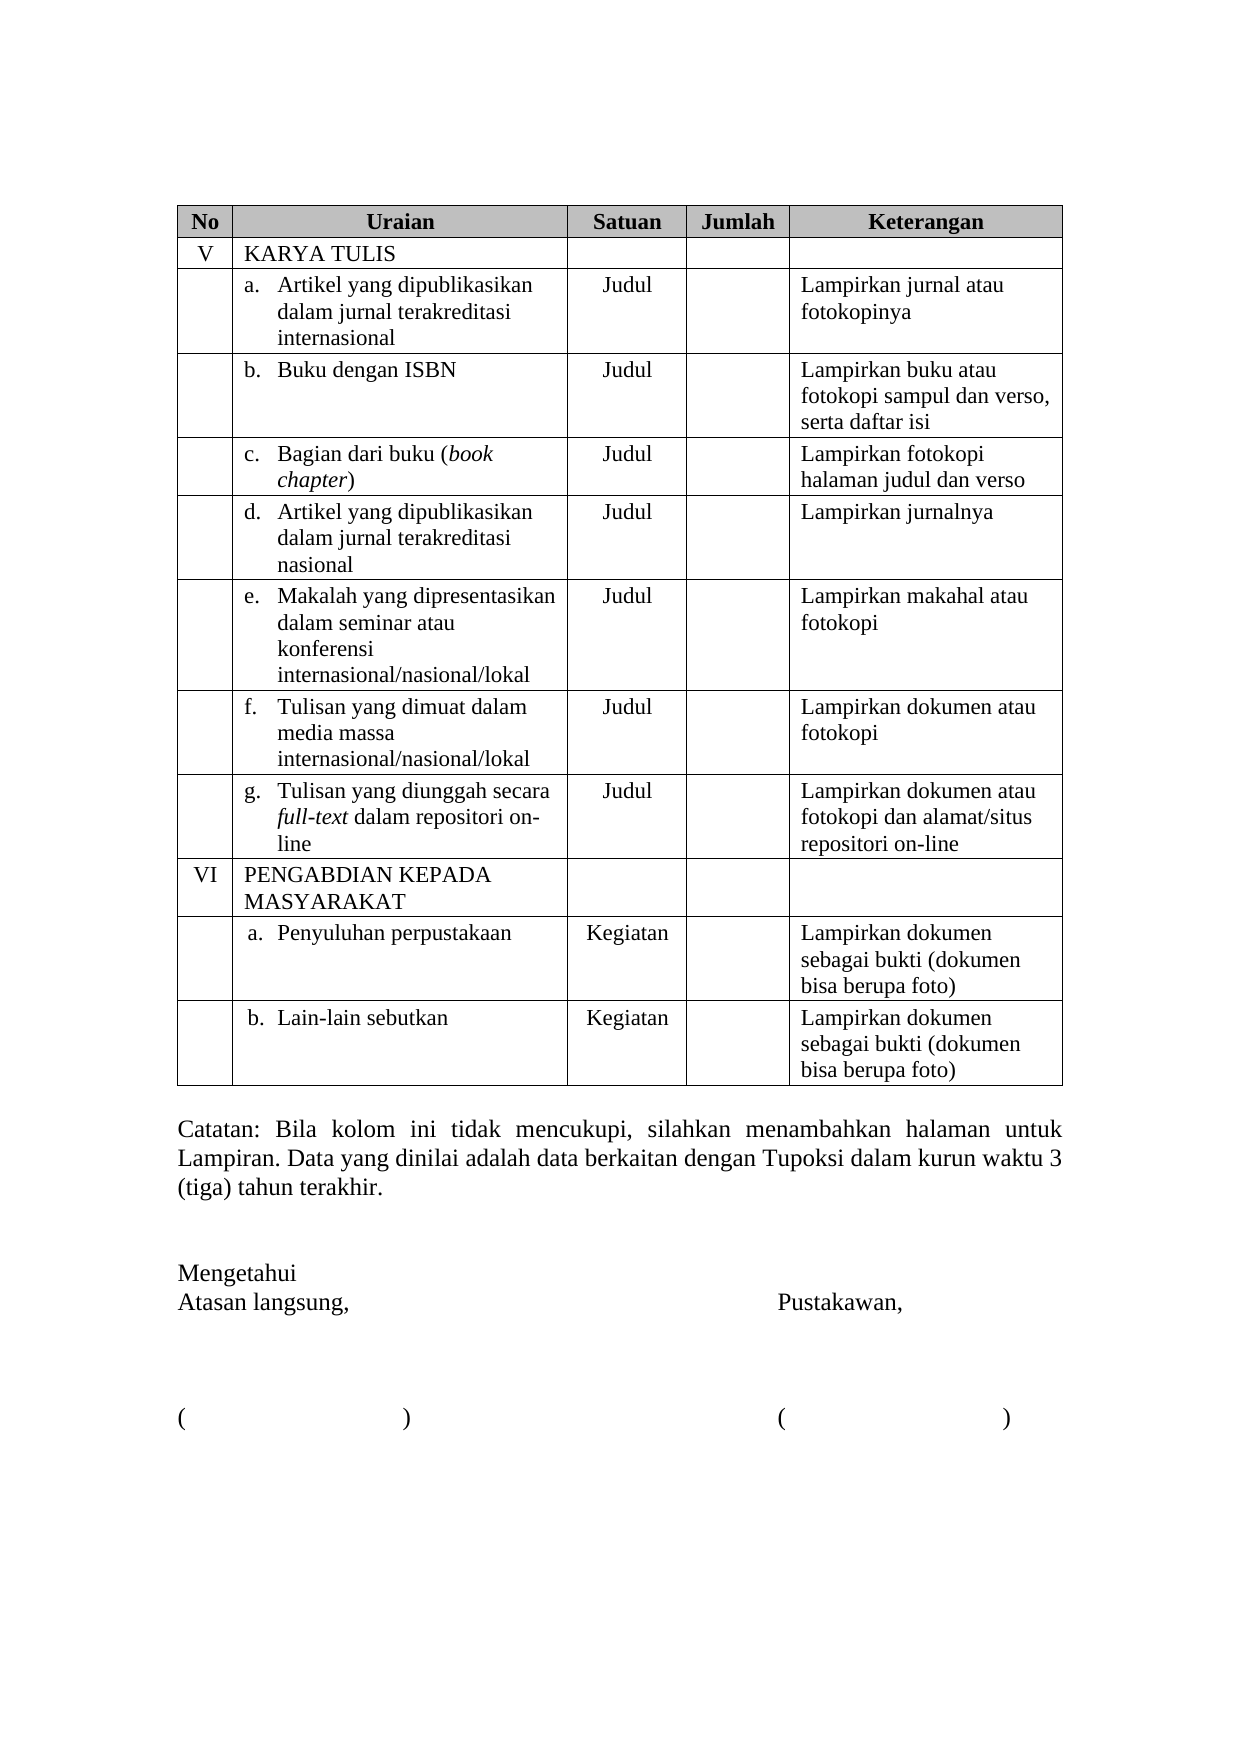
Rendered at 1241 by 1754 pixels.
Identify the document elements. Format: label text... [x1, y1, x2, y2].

table_cell Lampirkan dokumen atau fotokopi [790, 691, 1062, 774]
table_cell Lampirkan jurnalnya [790, 496, 1062, 579]
table_cell Tulisan yang diunggah secara full-text dalam repositori on-line [233, 775, 567, 858]
table_cell Lampirkan dokumen sebagai bukti (dokumen bisa berupa foto) [790, 1001, 1062, 1085]
table_cell [687, 269, 789, 353]
table_header Jumlah [687, 206, 789, 237]
table_cell Judul [568, 580, 686, 690]
table_cell [687, 917, 789, 1000]
table_cell Tulisan yang dimuat dalam media massa internasional/nasional/lokal [233, 691, 567, 774]
table_cell [790, 238, 1062, 268]
text Catatan: Bila kolom ini tidak mencukupi, silahkan menambahkan halaman untuk Lampiran. Data yang dinilai adalah data berkaitan dengan Tupoksi dalam kurun waktu 3 (tiga) tahun terakhir. [177, 1114, 1063, 1201]
table_cell [178, 1001, 232, 1085]
table_cell [687, 1001, 789, 1085]
table_cell Buku dengan ISBN [233, 354, 567, 437]
table_cell [687, 691, 789, 774]
table_cell [568, 238, 686, 268]
table_cell [687, 354, 789, 437]
table_header Keterangan [790, 206, 1062, 237]
table_cell Lampirkan dokumen sebagai bukti (dokumen bisa berupa foto) [790, 917, 1062, 1000]
table_cell [178, 438, 232, 495]
table_cell [687, 238, 789, 268]
table_cell Lampirkan buku atau fotokopi sampul dan verso, serta daftar isi [790, 354, 1062, 437]
table_cell Artikel yang dipublikasikan dalam jurnal terakreditasi nasional [233, 496, 567, 579]
table_cell Judul [568, 269, 686, 353]
table_cell PENGABDIAN KEPADA MASYARAKAT [233, 859, 567, 916]
table_cell Judul [568, 691, 686, 774]
table_cell VI [178, 859, 232, 916]
table_cell [178, 496, 232, 579]
table_header Satuan [568, 206, 686, 237]
table_cell [178, 691, 232, 774]
table_cell [178, 917, 232, 1000]
table_cell Judul [568, 438, 686, 495]
table_cell Judul [568, 775, 686, 858]
table_cell [178, 354, 232, 437]
text ( ) ( ) [177, 1402, 1063, 1431]
table_cell Lampirkan dokumen atau fotokopi dan alamat/situs repositori on-line [790, 775, 1062, 858]
table_header Uraian [233, 206, 567, 237]
table_cell [687, 496, 789, 579]
table_cell KARYA TULIS [233, 238, 567, 268]
table_cell Judul [568, 354, 686, 437]
table_cell [687, 859, 789, 916]
table_cell Lampirkan makahal atau fotokopi [790, 580, 1062, 690]
table_cell Kegiatan [568, 1001, 686, 1085]
text Mengetahui [177, 1258, 1063, 1287]
table_cell V [178, 238, 232, 268]
text Atasan langsung, Pustakawan, [177, 1287, 1063, 1316]
table_cell Judul [568, 496, 686, 579]
table_cell Penyuluhan perpustakaan [233, 917, 567, 1000]
table_cell [178, 775, 232, 858]
table_cell [568, 859, 686, 916]
table_cell Lampirkan jurnal atau fotokopinya [790, 269, 1062, 353]
table_cell Artikel yang dipublikasikan dalam jurnal terakreditasi internasional [233, 269, 567, 353]
table_cell [790, 859, 1062, 916]
table_cell Lain-lain sebutkan [233, 1001, 567, 1085]
table_header No [178, 206, 232, 237]
table_cell [178, 269, 232, 353]
table_cell [178, 580, 232, 690]
table_cell Makalah yang dipresentasikan dalam seminar atau konferensi internasional/nasional/lokal [233, 580, 567, 690]
table_cell Bagian dari buku (book chapter) [233, 438, 567, 495]
table_cell [687, 775, 789, 858]
table_cell Lampirkan fotokopi halaman judul dan verso [790, 438, 1062, 495]
table_cell [687, 580, 789, 690]
table_cell Kegiatan [568, 917, 686, 1000]
table_cell [687, 438, 789, 495]
